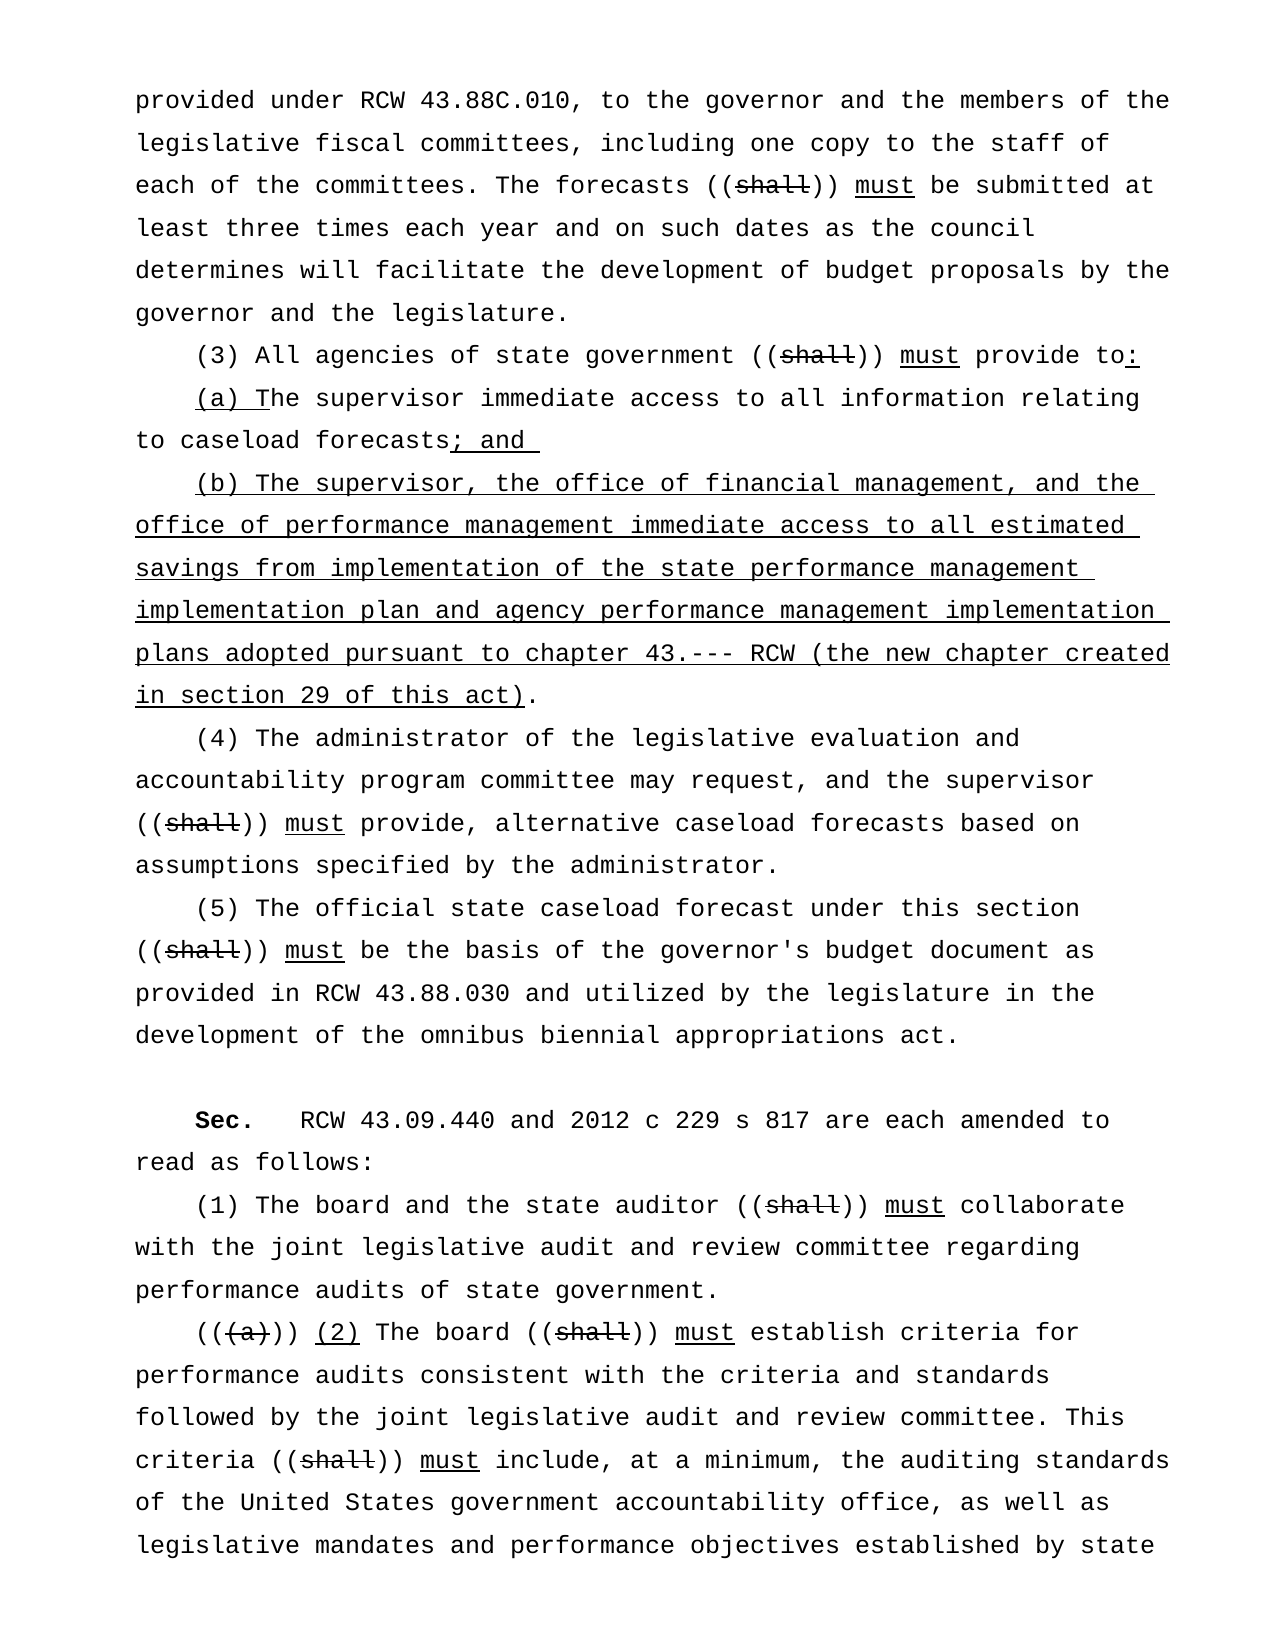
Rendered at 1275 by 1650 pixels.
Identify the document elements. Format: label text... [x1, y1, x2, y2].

text (b) The supervisor, the office of financial management, and the office of performance management immediate access to all estimated savings from implementation of the state performance management implementation plan and agency performance management implementation plans adopted pursuant to chapter 43.--- RCW (the new chapter created in section 29 of this act). [135, 623, 1170, 664]
text (b) The supervisor, the office of financial management, and the office of performance management immediate access to all estimated savings from implementation of the state performance management implementation plan and agency performance management implementation plans adopted pursuant to chapter 43.--- RCW (the new chapter created in section 29 of this act). [135, 665, 1170, 712]
text (a) The supervisor immediate access to all information relating to caseload forecasts; and [135, 372, 1170, 457]
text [135, 75, 1170, 330]
text (3) All agencies of state government ((shall)) must provide to: [135, 330, 1170, 372]
text (5) The official state caseload forecast under this section ((shall)) must be the basis of the governor's budget document as provided in RCW 43.88.030 and utilized by the legislature in the development of the omnibus biennial appropriations act. [135, 882, 1170, 1052]
text Sec. RCW 43.09.440 and 2012 c 229 s 817 are each amended to read as follows: [135, 1094, 1170, 1179]
text (b) The supervisor, the office of financial management, and the office of performance management immediate access to all estimated savings from implementation of the state performance management implementation plan and agency performance management implementation plans adopted pursuant to chapter 43.--- RCW (the new chapter created in section 29 of this act). [135, 457, 1170, 621]
text (4) The administrator of the legislative evaluation and accountability program committee may request, and the supervisor ((shall)) must provide, alternative caseload forecasts based on assumptions specified by the administrator. [135, 712, 1170, 882]
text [135, 1307, 1170, 1562]
text (1) The board and the state auditor ((shall)) must collaborate with the joint legislative audit and review committee regarding performance audits of state government. [135, 1179, 1170, 1307]
